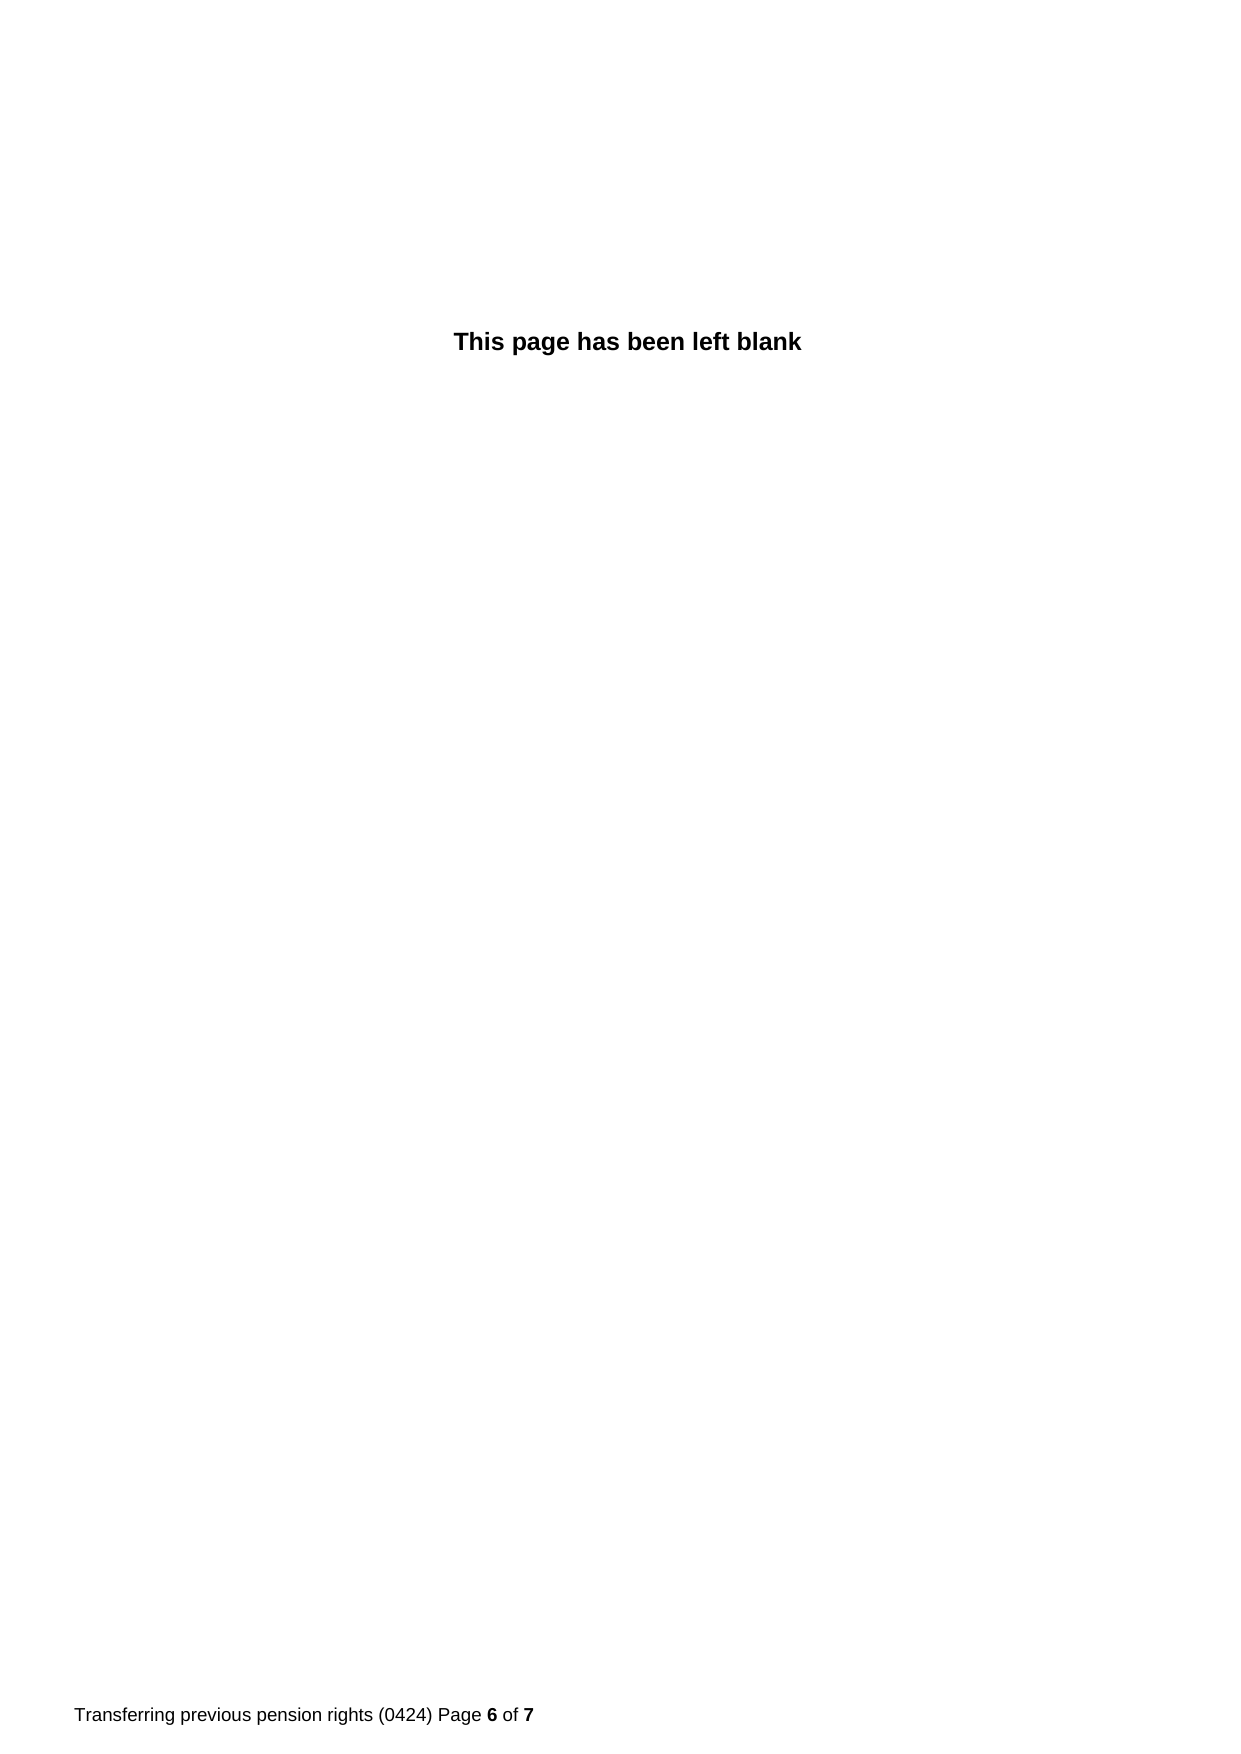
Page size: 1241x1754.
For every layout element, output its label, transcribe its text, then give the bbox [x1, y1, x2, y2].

text This page has been left blank [89, 327, 1167, 356]
